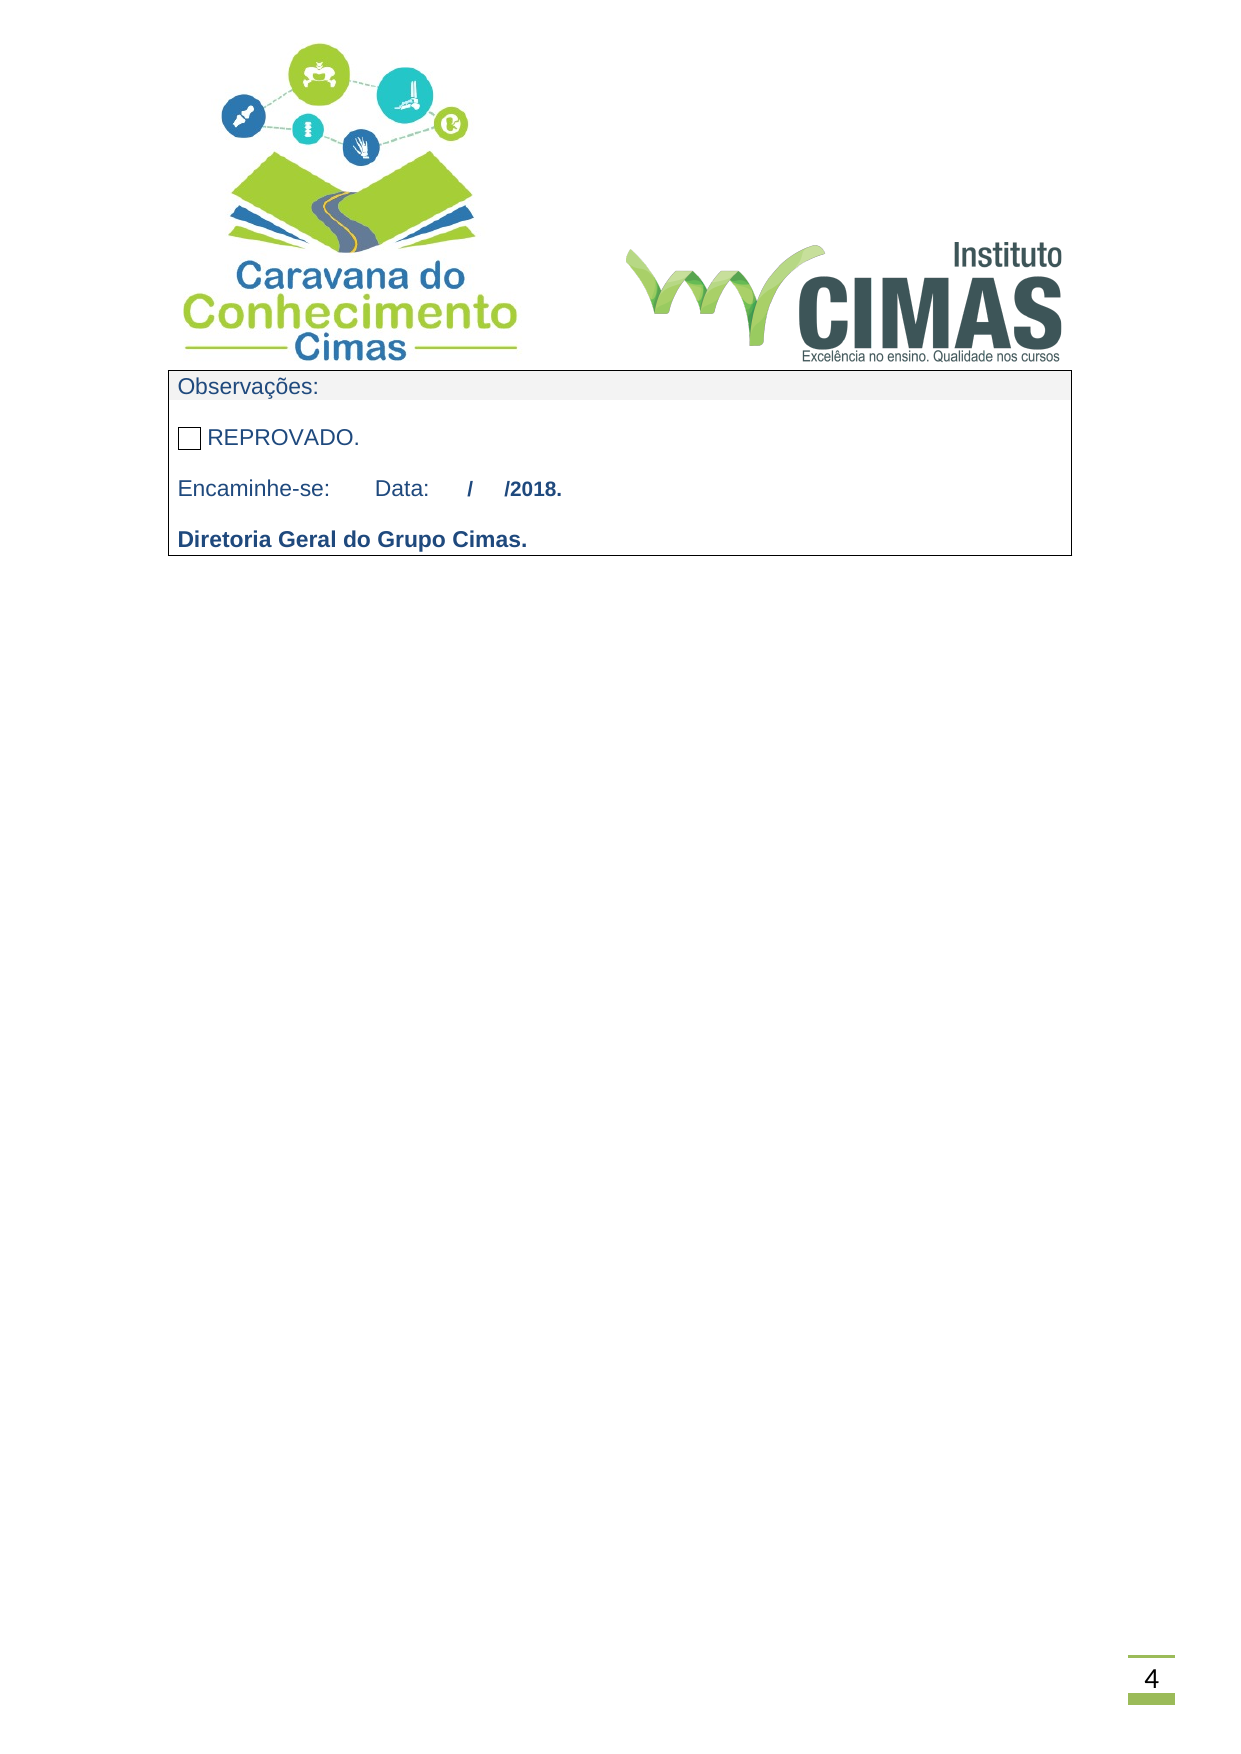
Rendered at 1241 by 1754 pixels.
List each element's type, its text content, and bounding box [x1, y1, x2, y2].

text REPROVADO. [169, 421, 1071, 451]
picture [626, 242, 1062, 367]
text Observações: [169, 371, 1071, 400]
text Diretoria Geral do Grupo Cimas. [169, 523, 1071, 555]
text Encaminhe-se: Data: / /2018. [169, 472, 1071, 502]
picture [177, 29, 523, 367]
